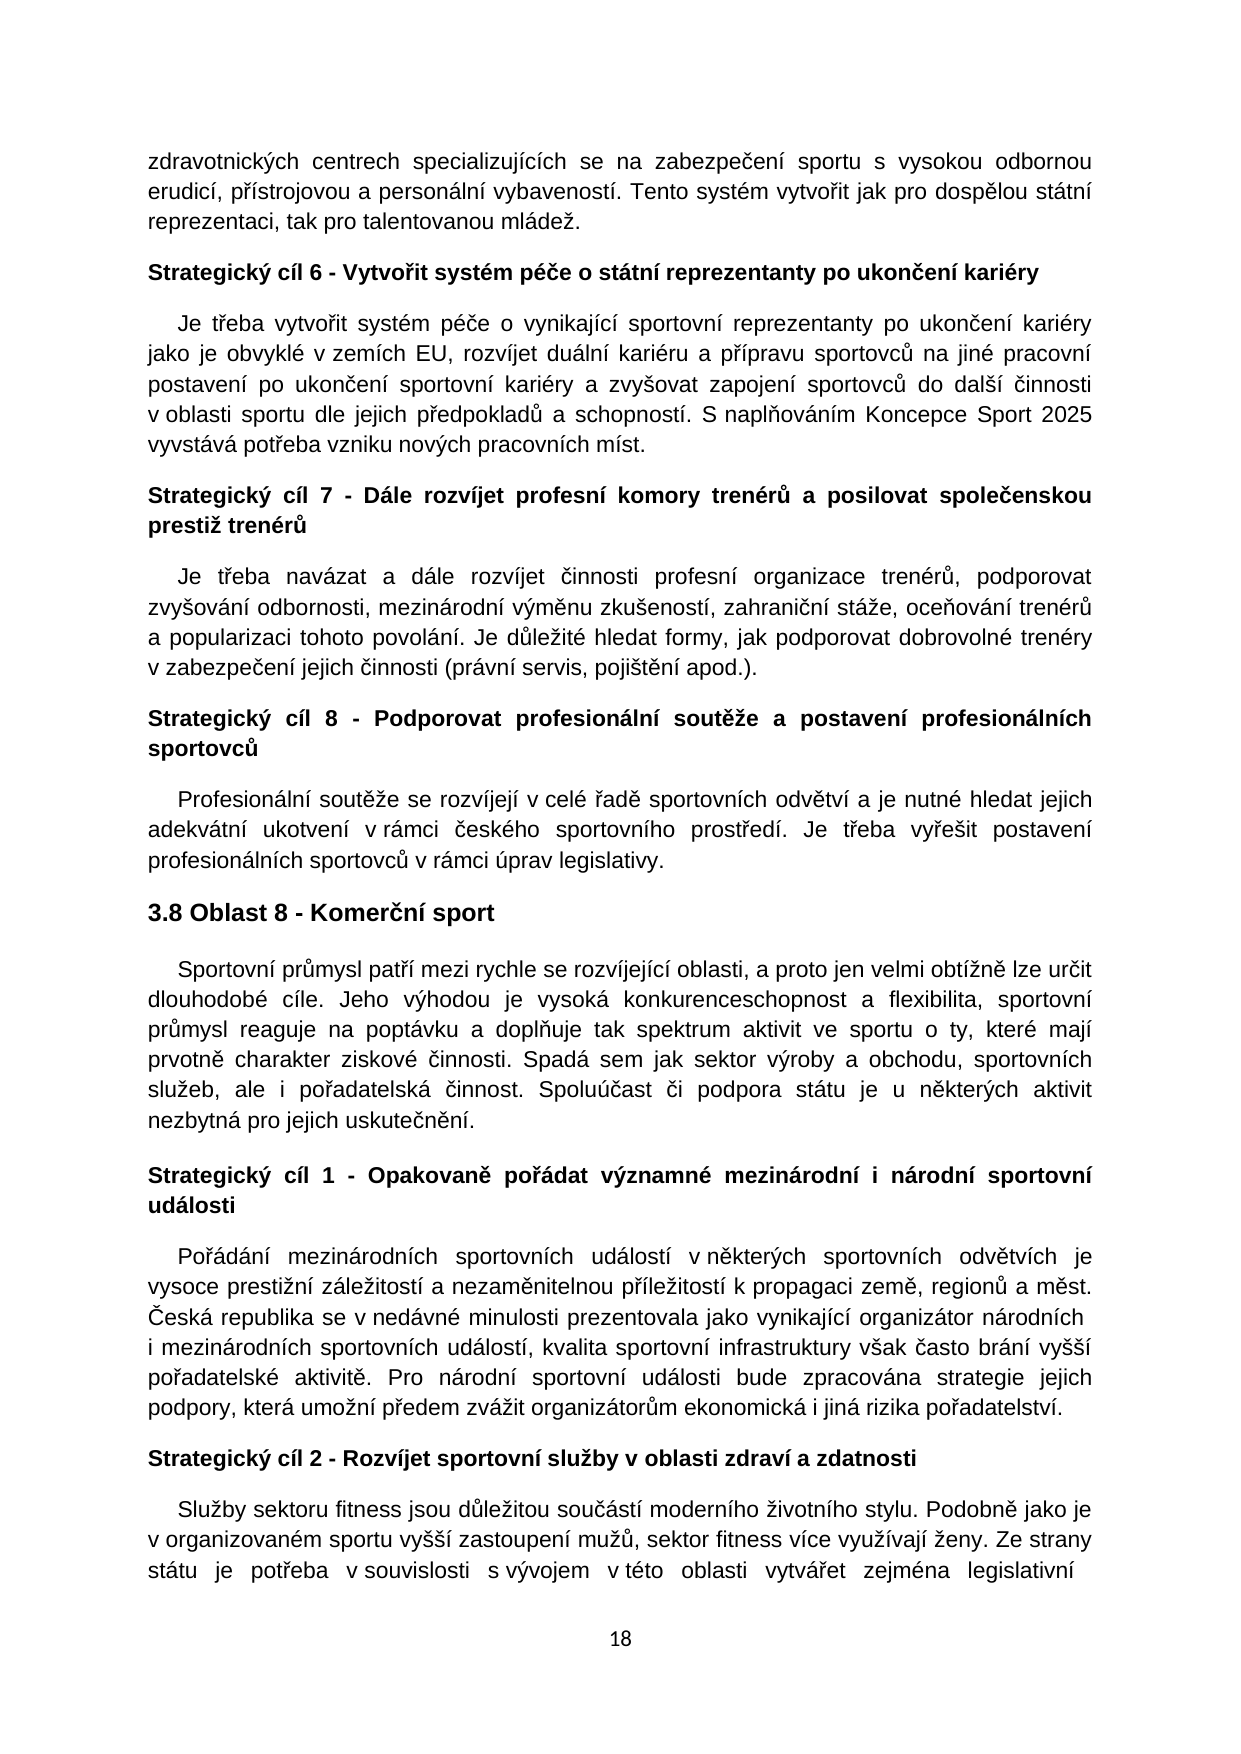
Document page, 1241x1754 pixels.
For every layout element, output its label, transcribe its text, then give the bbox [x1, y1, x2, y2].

text Strategický cíl 7 - Dále rozvíjet profesní komory trenérů a posilovat společenskou prestiž trenérů [148, 482, 1093, 538]
text Strategický cíl 8 - Podporovat profesionální soutěže a postavení profesionálních sportovců [148, 705, 1093, 761]
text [148, 1496, 1093, 1583]
text Sportovní průmysl patří mezi rychle se rozvíjející oblasti, a proto jen velmi obtížně lze určit dlouhodobé cíle. Jeho výhodou je vysoká konkurenceschopnost a flexibilita, sportovní průmysl reaguje na poptávku a doplňuje tak spektrum aktivit ve sportu o ty, které mají prvotně charakter ziskové činnosti. Spadá sem jak sektor výroby a obchodu, sportovních služeb, ale i pořadatelská činnost. Spoluúčast či podpora státu je u některých aktivit nezbytná pro jejich uskutečnění. [148, 956, 1093, 1133]
text Profesionální soutěže se rozvíjejí v celé řadě sportovních odvětví a je nutné hledat jejich adekvátní ukotvení v rámci českého sportovního prostředí. Je třeba vyřešit postavení profesionálních sportovců v rámci úprav legislativy. [148, 786, 1093, 873]
text Strategický cíl 6 - Vytvořit systém péče o státní reprezentanty po ukončení kariéry [148, 259, 1093, 285]
text Strategický cíl 1 - Opakovaně pořádat významné mezinárodní i národní sportovní události [148, 1162, 1093, 1218]
text Je třeba navázat a dále rozvíjet činnosti profesní organizace trenérů, podporovat zvyšování odbornosti, mezinárodní výměnu zkušeností, zahraniční stáže, oceňování trenérů a popularizaci tohoto povolání. Je důležité hledat formy, jak podporovat dobrovolné trenéry v zabezpečení jejich činnosti (právní servis, pojištění apod.). [148, 563, 1093, 680]
text Strategický cíl 2 - Rozvíjet sportovní služby v oblasti zdraví a zdatnosti [148, 1445, 1093, 1472]
subtitle 3.8 Oblast 8 - Komerční sport [148, 898, 1093, 926]
text Je třeba vytvořit systém péče o vynikající sportovní reprezentanty po ukončení kariéry jako je obvyklé v zemích EU, rozvíjet duální kariéru a přípravu sportovců na jiné pracovní postavení po ukončení sportovní kariéry a zvyšovat zapojení sportovců do další činnosti v oblasti sportu dle jejich předpokladů a schopností. S naplňováním Koncepce Sport 2025 vyvstává potřeba vzniku nových pracovních míst. [148, 310, 1093, 457]
text Pořádání mezinárodních sportovních událostí v některých sportovních odvětvích je vysoce prestižní záležitostí a nezaměnitelnou příležitostí k propagaci země, regionů a měst. Česká republika se v nedávné minulosti prezentovala jako vynikající organizátor národních i mezinárodních sportovních událostí, kvalita sportovní infrastruktury však často brání vyšší pořadatelské aktivitě. Pro národní sportovní události bude zpracována strategie jejich podpory, která umožní předem zvážit organizátorům ekonomická i jiná rizika pořadatelství. [148, 1243, 1093, 1421]
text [148, 148, 1093, 234]
